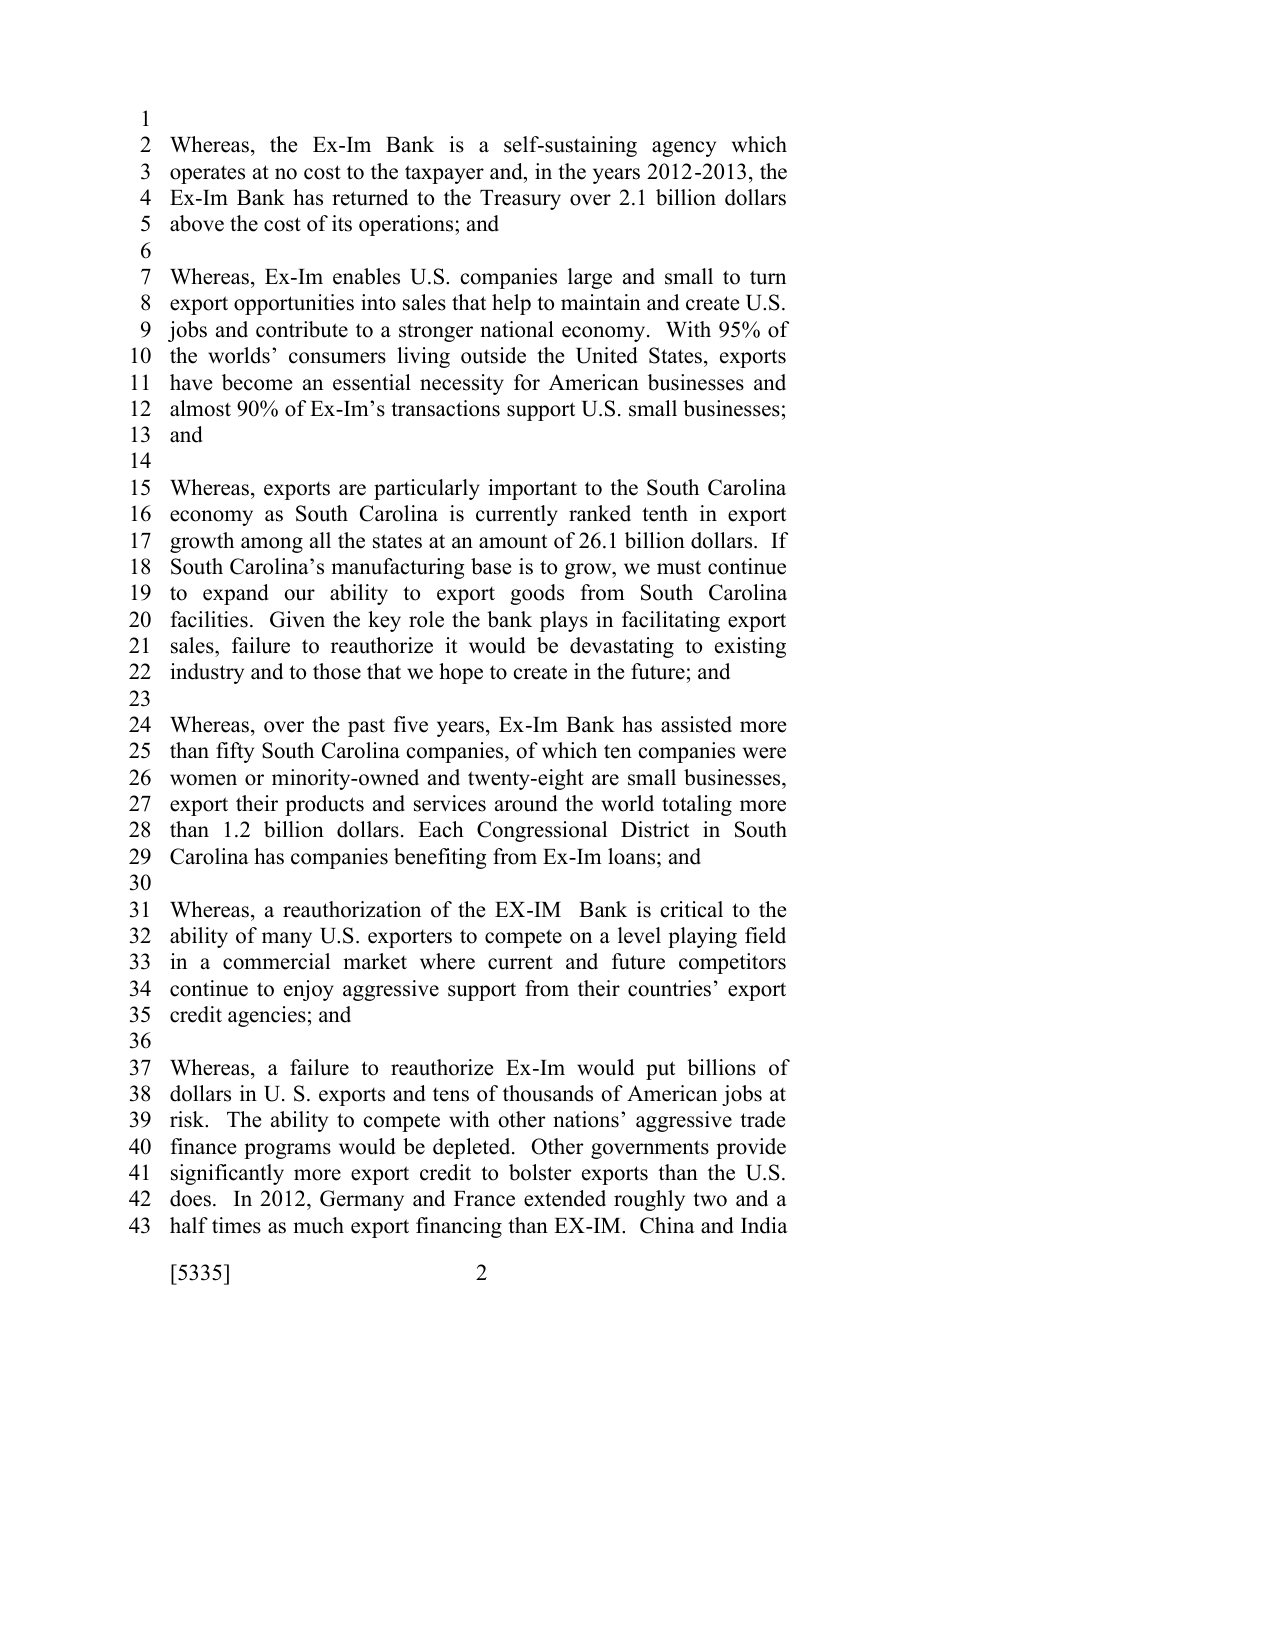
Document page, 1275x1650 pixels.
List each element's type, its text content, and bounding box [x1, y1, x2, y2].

text Whereas, over the past five years, Ex-Im Bank has assisted more than fifty South Carolina companies, of which ten companies were women or minority-owned and twenty-eight are small businesses, export their products and services around the world totaling more than 1.2 billion dollars. Each Congressional District in South Carolina has companies benefiting from Ex-Im loans; and [169, 711, 787, 869]
text Whereas, the Ex-Im Bank is a self-sustaining agency which operates at no cost to the taxpayer and, in the years 2012-2013, the Ex-Im Bank has returned to the Treasury over 2.1 billion dollars above the cost of its operations; and [169, 131, 787, 237]
text Whereas, a reauthorization of the EX-IM Bank is critical to the ability of many U.S. exporters to compete on a level playing field in a commercial market where current and future competitors continue to enjoy aggressive support from their countries’ export credit agencies; and [169, 896, 787, 1027]
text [169, 1054, 787, 1238]
text Whereas, Ex-Im enables U.S. companies large and small to turn export opportunities into sales that help to maintain and create U.S. jobs and contribute to a stronger national economy. With 95% of the worlds’ consumers living outside the United States, exports have become an essential necessity for American businesses and almost 90% of Ex-Im’s transactions support U.S. small businesses; and [169, 263, 787, 448]
text Whereas, exports are particularly important to the South Carolina economy as South Carolina is currently ranked tenth in export growth among all the states at an amount of 26.1 billion dollars. If South Carolina’s manufacturing base is to grow, we must continue to expand our ability to export goods from South Carolina facilities. Given the key role the bank plays in facilitating export sales, failure to reauthorize it would be devastating to existing industry and to those that we hope to create in the future; and [169, 474, 787, 685]
